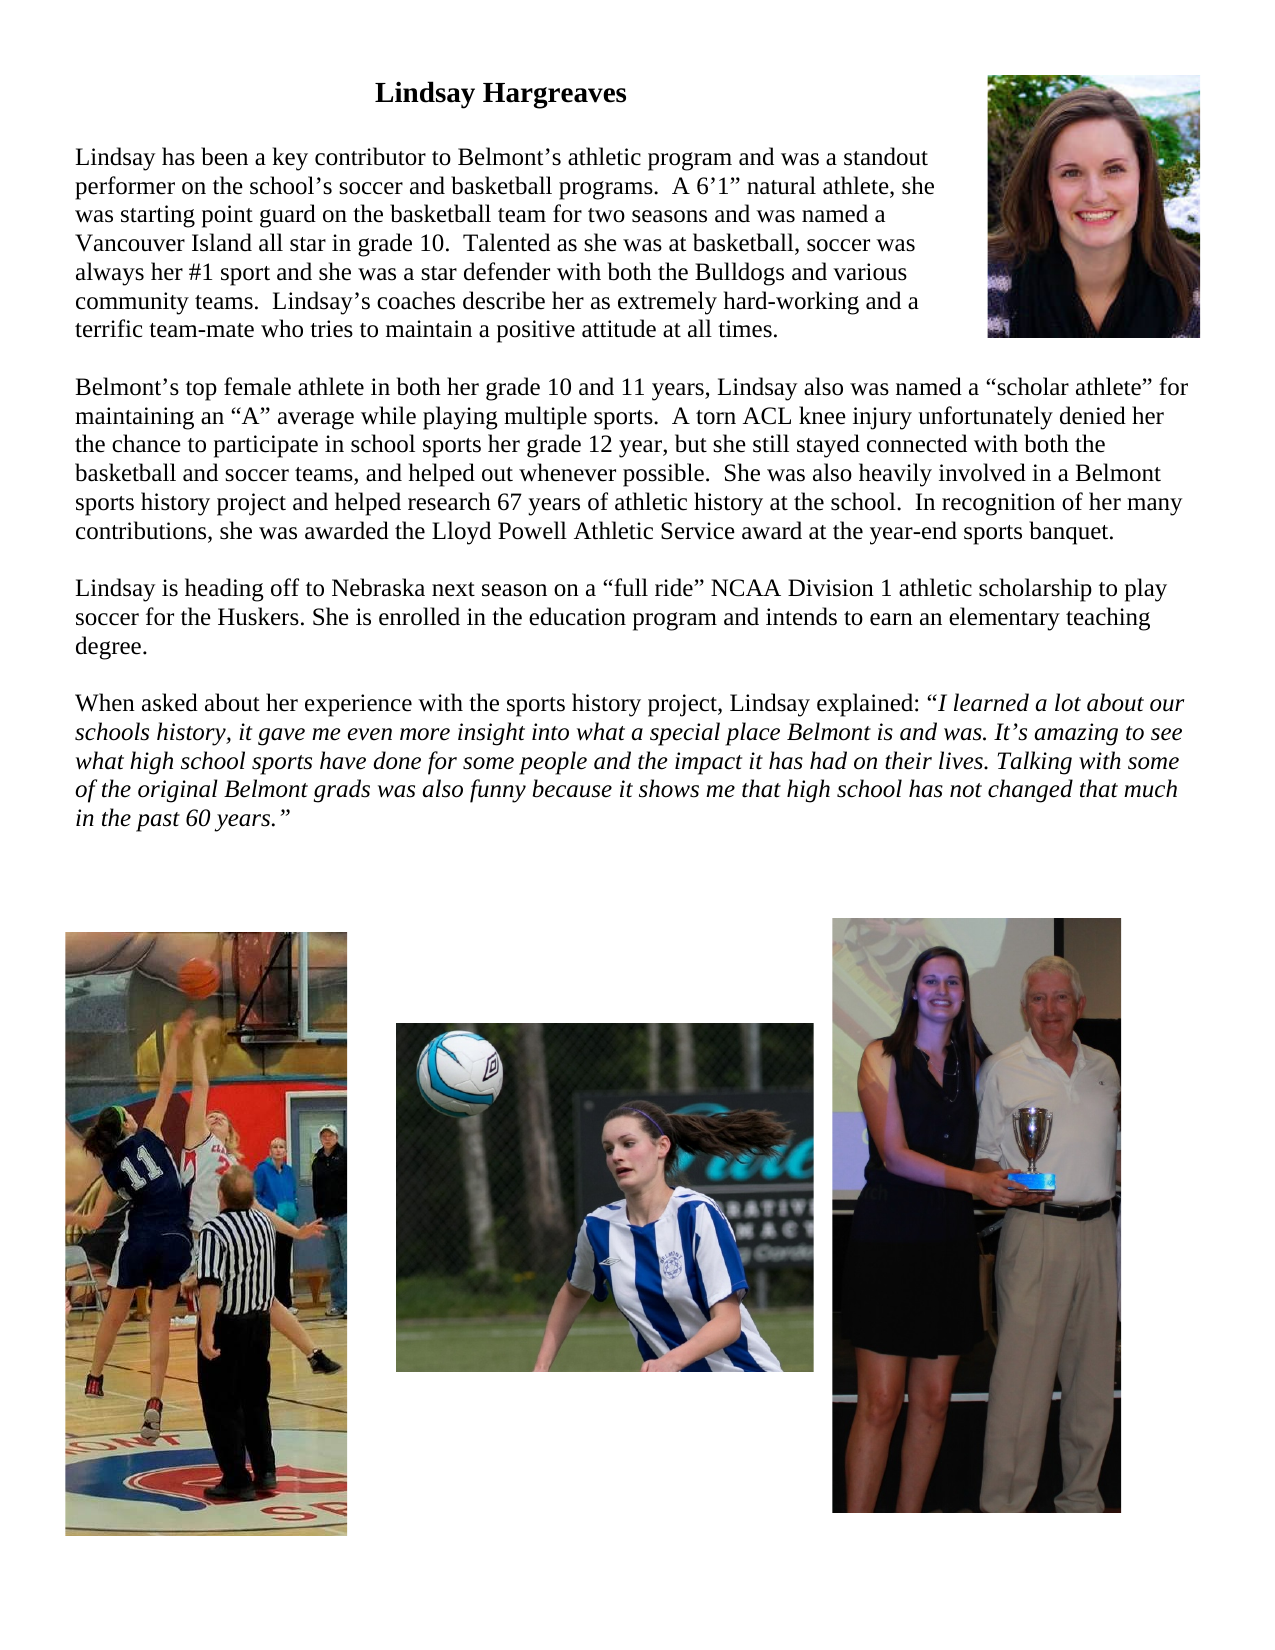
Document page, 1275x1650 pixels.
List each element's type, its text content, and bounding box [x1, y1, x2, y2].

text When asked about her experience with the sports history project, Lindsay explained: “I learned a lot about our schools history, it gave me even more insight into what a special place Belmont is and was. It’s amazing to see what high school sports have done for some people and the impact it has had on their lives. Talking with some of the original Belmont grads was also funny because it shows me that high school has not changed that much in the past 60 years.” [75, 688, 1200, 832]
picture [65, 932, 348, 1536]
text Lindsay has been a key contributor to Belmont’s athletic program and was a standout performer on the school’s soccer and basketball programs. A 6’1” natural athlete, she was starting point guard on the basketball team for two seasons and was named a Vancouver Island all star in grade 10. Talented as she was at basketball, soccer was always her #1 sport and she was a star defender with both the Bulldogs and various community teams. Lindsay’s coaches describe her as extremely hard-working and a terrific team-mate who tries to maintain a positive attitude at all times. [75, 142, 1200, 343]
text Lindsay Hargreaves [75, 75, 987, 108]
picture [832, 918, 1122, 1513]
text Lindsay is heading off to Nebraska next season on a “full ride” NCAA Division 1 athletic scholarship to play soccer for the Huskers. She is enrolled in the education program and intends to earn an elementary teaching degree. [75, 573, 1200, 659]
picture [396, 1023, 814, 1372]
text Belmont’s top female athlete in both her grade 10 and 11 years, Lindsay also was named a “scholar athlete” for maintaining an “A” average while playing multiple sports. A torn ACL knee injury unfortunately denied her the chance to participate in school sports her grade 12 year, but she still stayed connected with both the basketball and soccer teams, and helped out whenever possible. She was also heavily involved in a Belmont sports history project and helped research 67 years of athletic history at the school. In recognition of her many contributions, she was awarded the Lloyd Powell Athletic Service award at the year-end sports banquet. [75, 372, 1200, 544]
picture [987, 75, 1200, 338]
